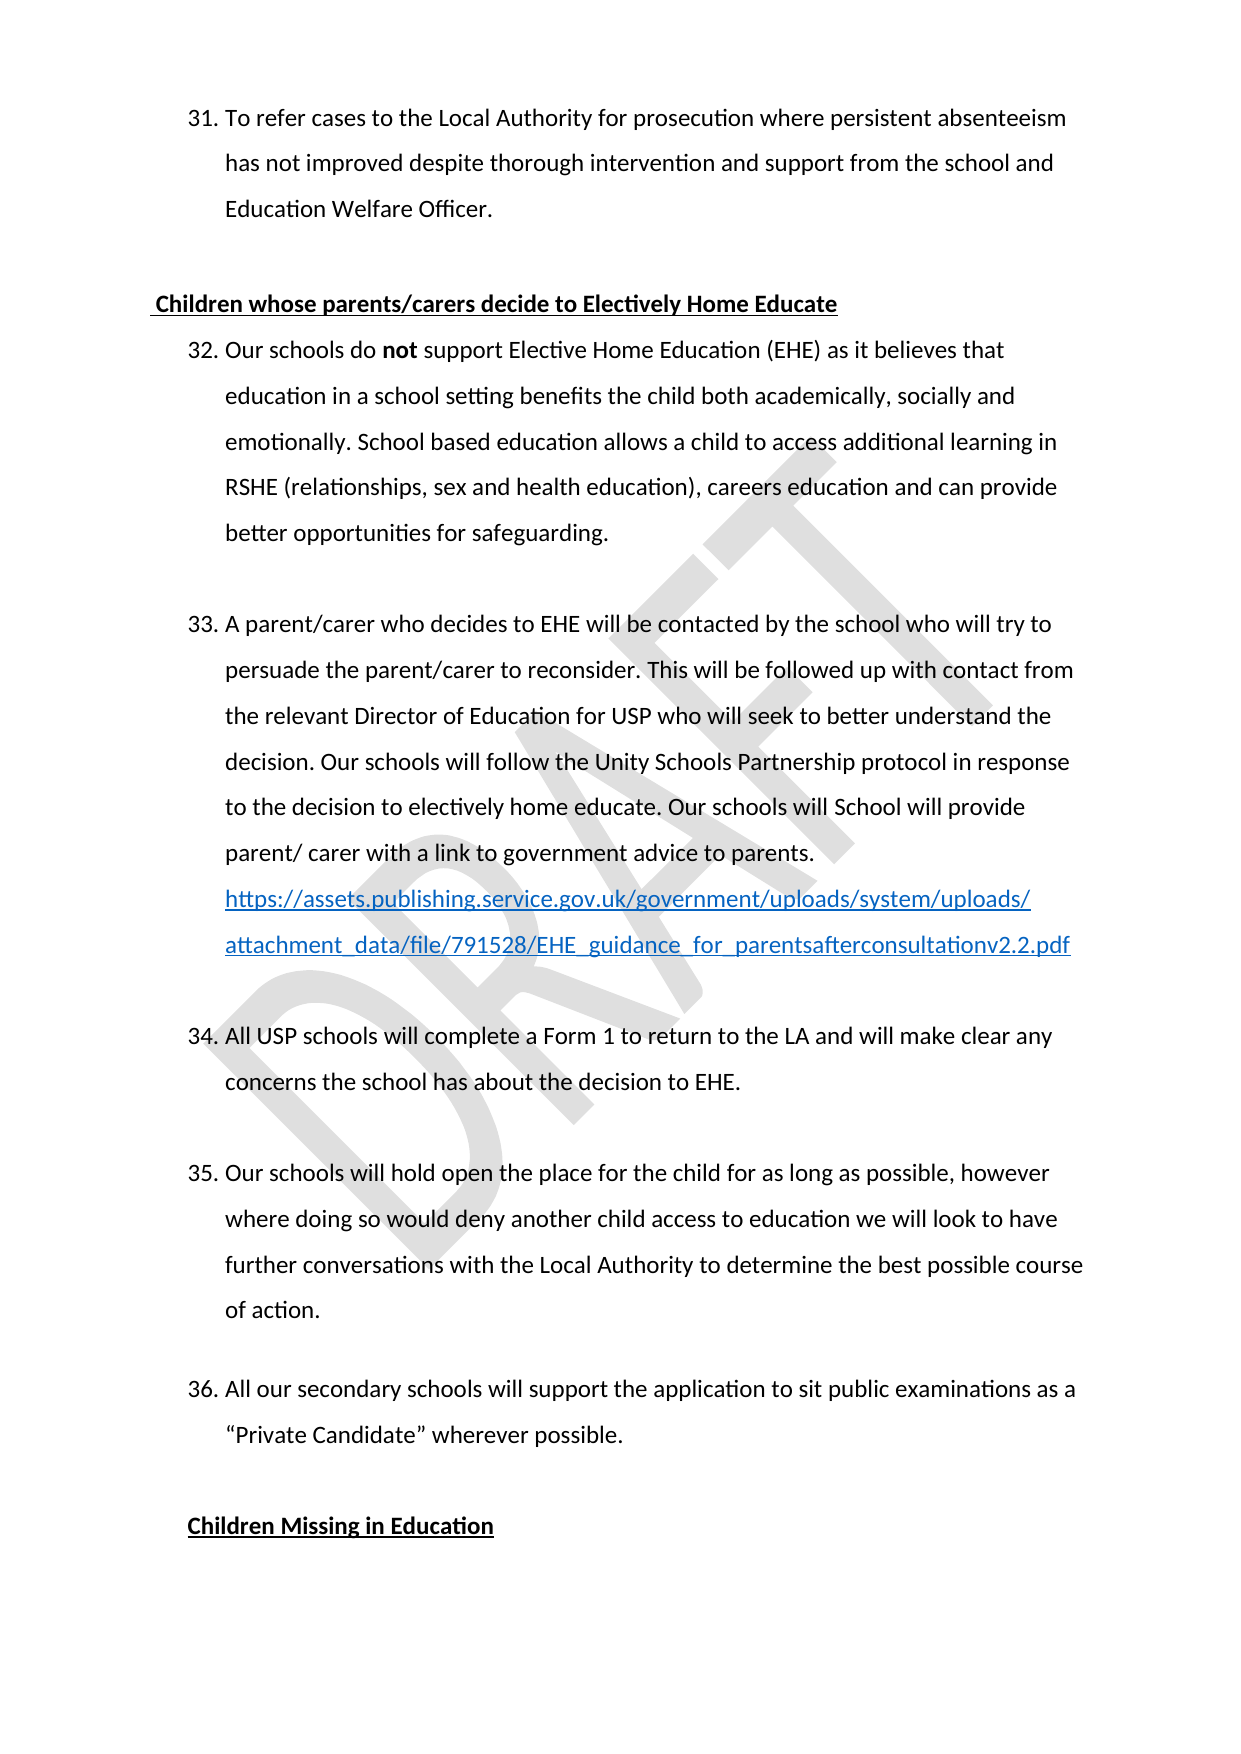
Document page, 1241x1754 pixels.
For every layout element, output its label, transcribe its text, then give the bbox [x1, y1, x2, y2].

list All our secondary schools will support the application to sit public examinations as a “Private Candidate” wherever possible. [187, 1373, 1090, 1449]
text Children whose parents/carers decide to Electively Home Educate [150, 288, 1090, 319]
list Our schools do not support Elective Home Education (EHE) as it believes that education in a school setting benefits the child both academically, socially and emotionally. School based education allows a child to access additional learning in RSHE (relationships, sex and health education), careers education and can provide better opportunities for safeguarding. [187, 334, 1090, 548]
list To refer cases to the Local Authority for prosecution where persistent absenteeism has not improved despite thorough intervention and support from the school and Education Welfare Officer. [187, 102, 1090, 224]
list All USP schools will complete a Form 1 to return to the LA and will make clear any concerns the school has about the decision to EHE. [187, 1020, 1090, 1096]
text Children Missing in Education [187, 1510, 1090, 1541]
list A parent/carer who decides to EHE will be contacted by the school who will try to persuade the parent/carer to reconsider. This will be followed up with contact from the relevant Director of Education for USP who will seek to better understand the decision. Our schools will follow the Unity Schools Partnership protocol in response to the decision to electively home educate. Our schools will School will provide parent/ carer with a link to government advice to parents. https://assets.publishing.service.gov.uk/government/uploads/system/uploads/attachment_data/file/791528/EHE_guidance_for_parentsafterconsultationv2.2.pdf [187, 609, 1090, 959]
list Our schools will hold open the place for the child for as long as possible, however where doing so would deny another child access to education we will look to have further conversations with the Local Authority to determine the best possible course of action. [187, 1157, 1090, 1325]
